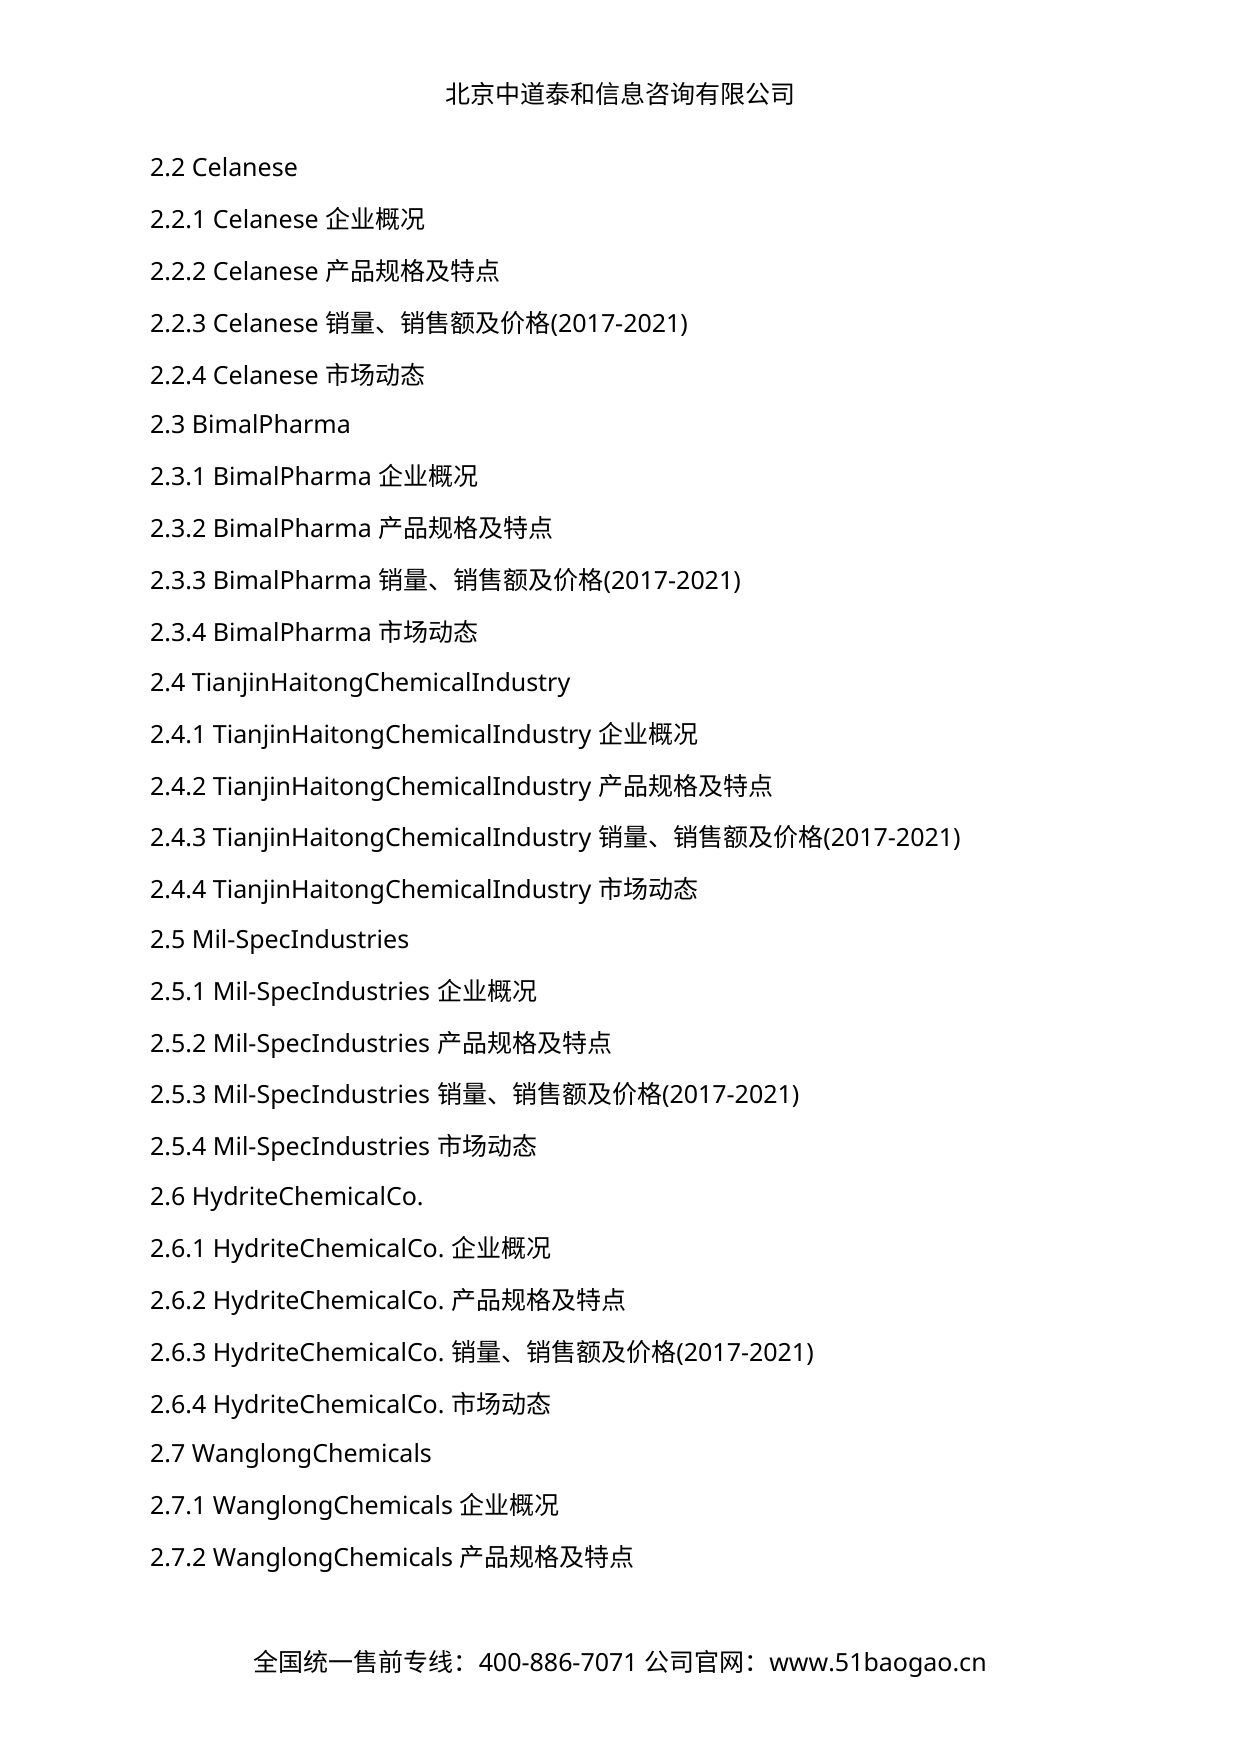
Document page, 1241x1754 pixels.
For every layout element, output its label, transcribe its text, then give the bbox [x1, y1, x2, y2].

text 2.5.1 Mil-SpecIndustries 企业概况 [150, 971, 1090, 1007]
text 2.6 HydriteChemicalCo. [150, 1179, 1090, 1213]
text 2.6.1 HydriteChemicalCo. 企业概况 [150, 1228, 1090, 1265]
text 2.3.4 BimalPharma 市场动态 [150, 612, 1090, 649]
text 2.2.3 Celanese 销量、销售额及价格(2017-2021) [150, 303, 1090, 340]
text 2.3.2 BimalPharma 产品规格及特点 [150, 509, 1090, 545]
text 2.4.3 TianjinHaitongChemicalIndustry 销量、销售额及价格(2017-2021) [150, 818, 1090, 854]
text 2.3 BimalPharma [150, 407, 1090, 441]
text 2.7.1 WanglongChemicals 企业概况 [150, 1486, 1090, 1522]
text 2.7.2 WanglongChemicals 产品规格及特点 [150, 1537, 1090, 1574]
text 2.4.2 TianjinHaitongChemicalIndustry 产品规格及特点 [150, 766, 1090, 802]
text 2.4 TianjinHaitongChemicalIndustry [150, 664, 1090, 698]
text 2.6.2 HydriteChemicalCo. 产品规格及特点 [150, 1280, 1090, 1317]
text 2.5.4 Mil-SpecIndustries 市场动态 [150, 1127, 1090, 1163]
text 2.2.2 Celanese 产品规格及特点 [150, 252, 1090, 288]
text 2.4.1 TianjinHaitongChemicalIndustry 企业概况 [150, 714, 1090, 750]
text 2.2 Celanese [150, 150, 1090, 184]
text 2.5 Mil-SpecIndustries [150, 922, 1090, 956]
text 2.6.3 HydriteChemicalCo. 销量、销售额及价格(2017-2021) [150, 1332, 1090, 1368]
text 2.3.1 BimalPharma 企业概况 [150, 457, 1090, 493]
text 2.5.2 Mil-SpecIndustries 产品规格及特点 [150, 1023, 1090, 1059]
text 2.3.3 BimalPharma 销量、销售额及价格(2017-2021) [150, 561, 1090, 597]
text 2.2.1 Celanese 企业概况 [150, 200, 1090, 236]
text 2.2.4 Celanese 市场动态 [150, 355, 1090, 392]
text 2.6.4 HydriteChemicalCo. 市场动态 [150, 1384, 1090, 1420]
text 2.4.4 TianjinHaitongChemicalIndustry 市场动态 [150, 870, 1090, 906]
text 2.5.3 Mil-SpecIndustries 销量、销售额及价格(2017-2021) [150, 1075, 1090, 1111]
text 2.7 WanglongChemicals [150, 1436, 1090, 1470]
